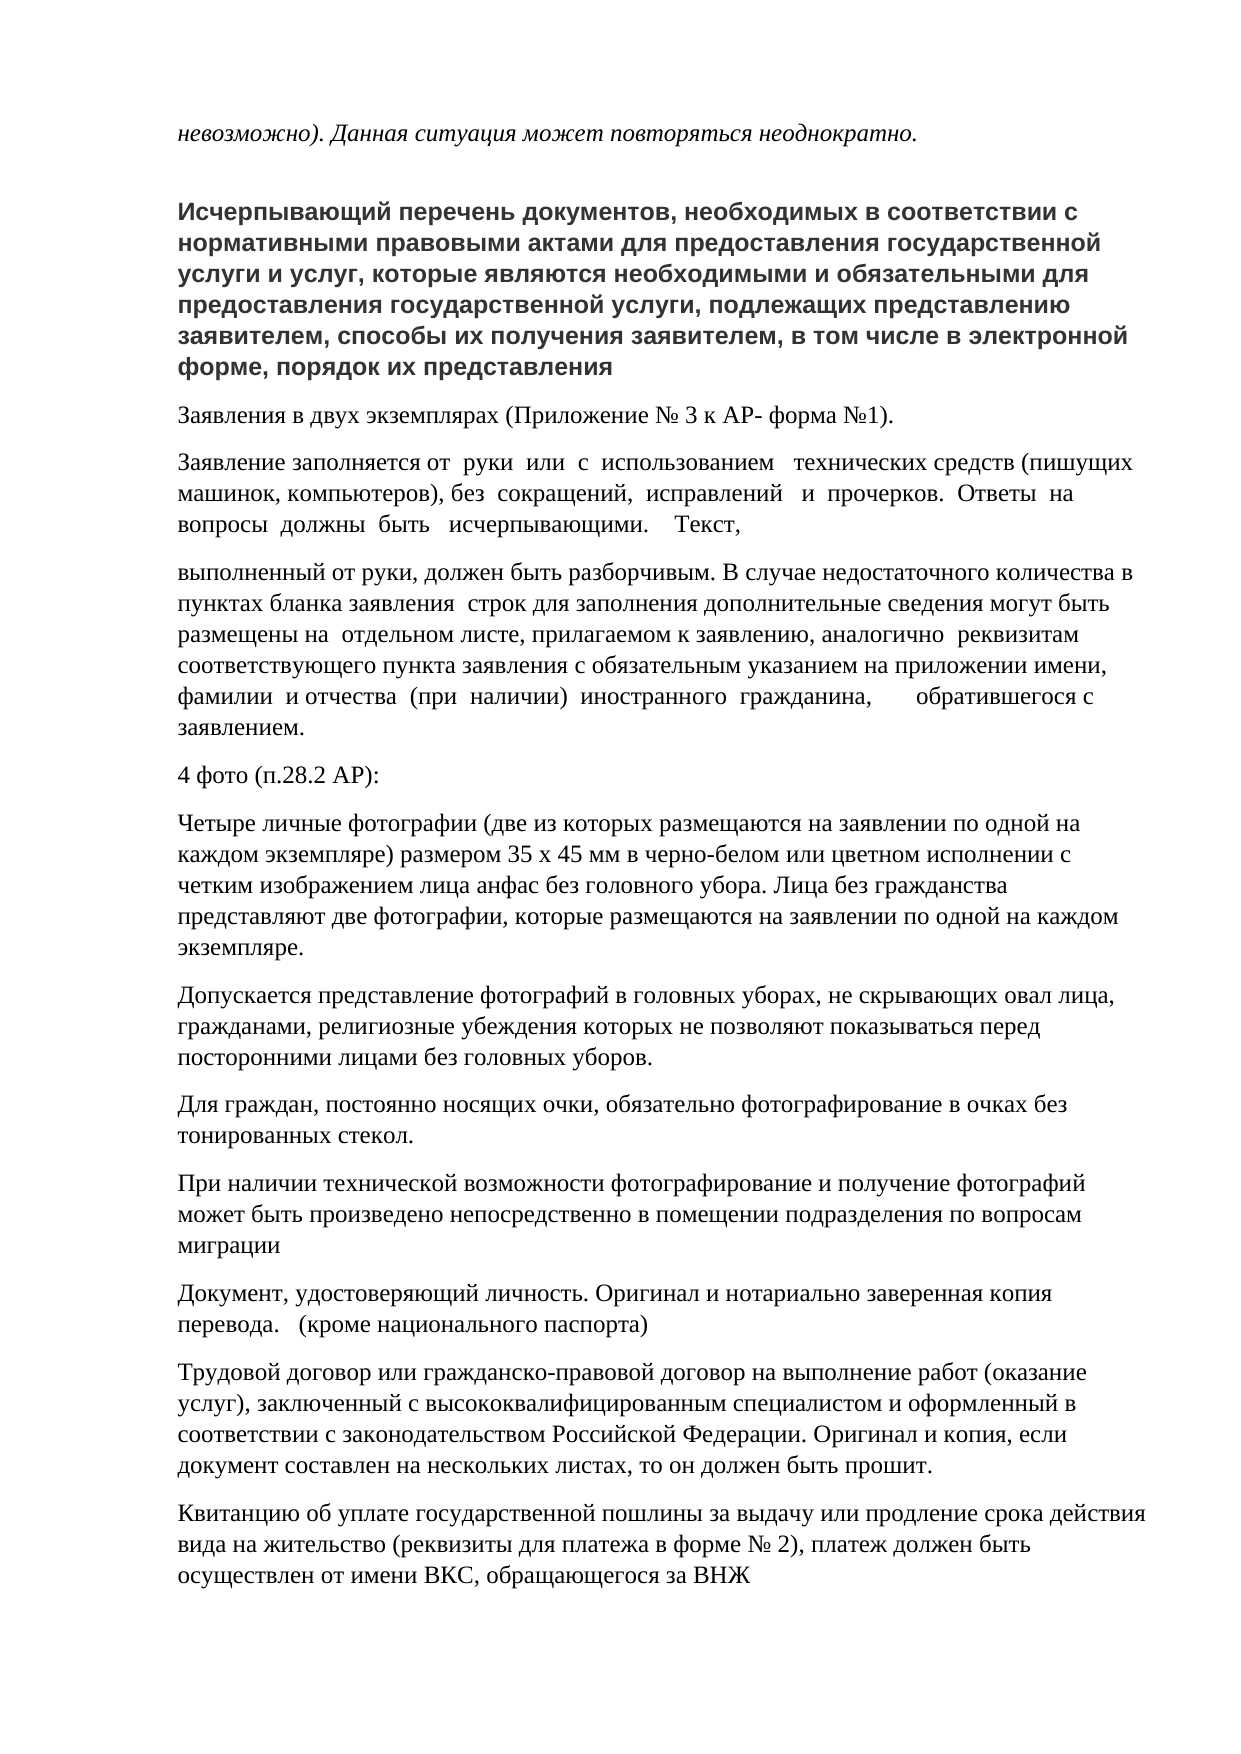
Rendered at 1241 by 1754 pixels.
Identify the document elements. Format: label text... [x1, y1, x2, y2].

text Документ, удостоверяющий личность. Оригинал и нотариально заверенная копия перевода. (кроме национального паспорта) [177, 1278, 1152, 1338]
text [177, 118, 1152, 178]
text Квитанцию об уплате государственной пошлины за выдачу или продление срока действия вида на жительство (реквизиты для платежа в форме № 2), платеж должен быть осуществлен от имени ВКС, обращающегося за ВНЖ [177, 1498, 1152, 1588]
text Заявления в двух экземплярах (Приложение № 3 к АР- форма №1). [177, 400, 1152, 428]
text выполненный от руки, должен быть разборчивым. В случае недостаточного количества в пунктах бланка заявления строк для заполнения дополнительные сведения могут быть размещены на отдельном листе, прилагаемом к заявлению, аналогично реквизитам соответствующего пункта заявления с обязательным указанием на приложении имени, фамилии и отчества (при наличии) иностранного гражданина, обратившегося с заявлением. [177, 557, 1152, 741]
text При наличии технической возможности фотографирование и получение фотографий может быть произведено непосредственно в помещении подразделения по вопросам миграции [177, 1168, 1152, 1259]
text Заявление заполняется от руки или с использованием технических средств (пишущих машинок, компьютеров), без сокращений, исправлений и прочерков. Ответы на вопросы должны быть исчерпывающими. Текст, [177, 447, 1152, 538]
text Четыре личные фотографии (две из которых размещаются на заявлении по одной на каждом экземпляре) размером 35 х 45 мм в черно-белом или цветном исполнении с четким изображением лица анфас без головного убора. Лица без гражданства представляют две фотографии, которые размещаются на заявлении по одной на каждом экземпляре. [177, 808, 1152, 961]
text Допускается представление фотографий в головных уборах, не скрывающих овал лица, гражданами, религиозные убеждения которых не позволяют показываться перед посторонними лицами без головных уборов. [177, 980, 1152, 1071]
text Трудовой договор или гражданско-правовой договор на выполнение работ (оказание услуг), заключенный с высококвалифицированным специалистом и оформленный в соответствии с законодательством Российской Федерации. Оригинал и копия, если документ составлен на нескольких листах, то он должен быть прошит. [177, 1357, 1152, 1479]
text Для граждан, постоянно носящих очки, обязательно фотографирование в очках без тонированных стекол. [177, 1089, 1152, 1149]
text Исчерпывающий перечень документов, необходимых в соответствии с нормативными правовыми актами для предоставления государственной услуги и услуг, которые являются необходимыми и обязательными для предоставления государственной услуги, подлежащих представлению заявителем, способы их получения заявителем, в том числе в электронной форме, порядок их представления [177, 197, 1152, 381]
text 4 фото (п.28.2 АР): [177, 760, 1152, 789]
